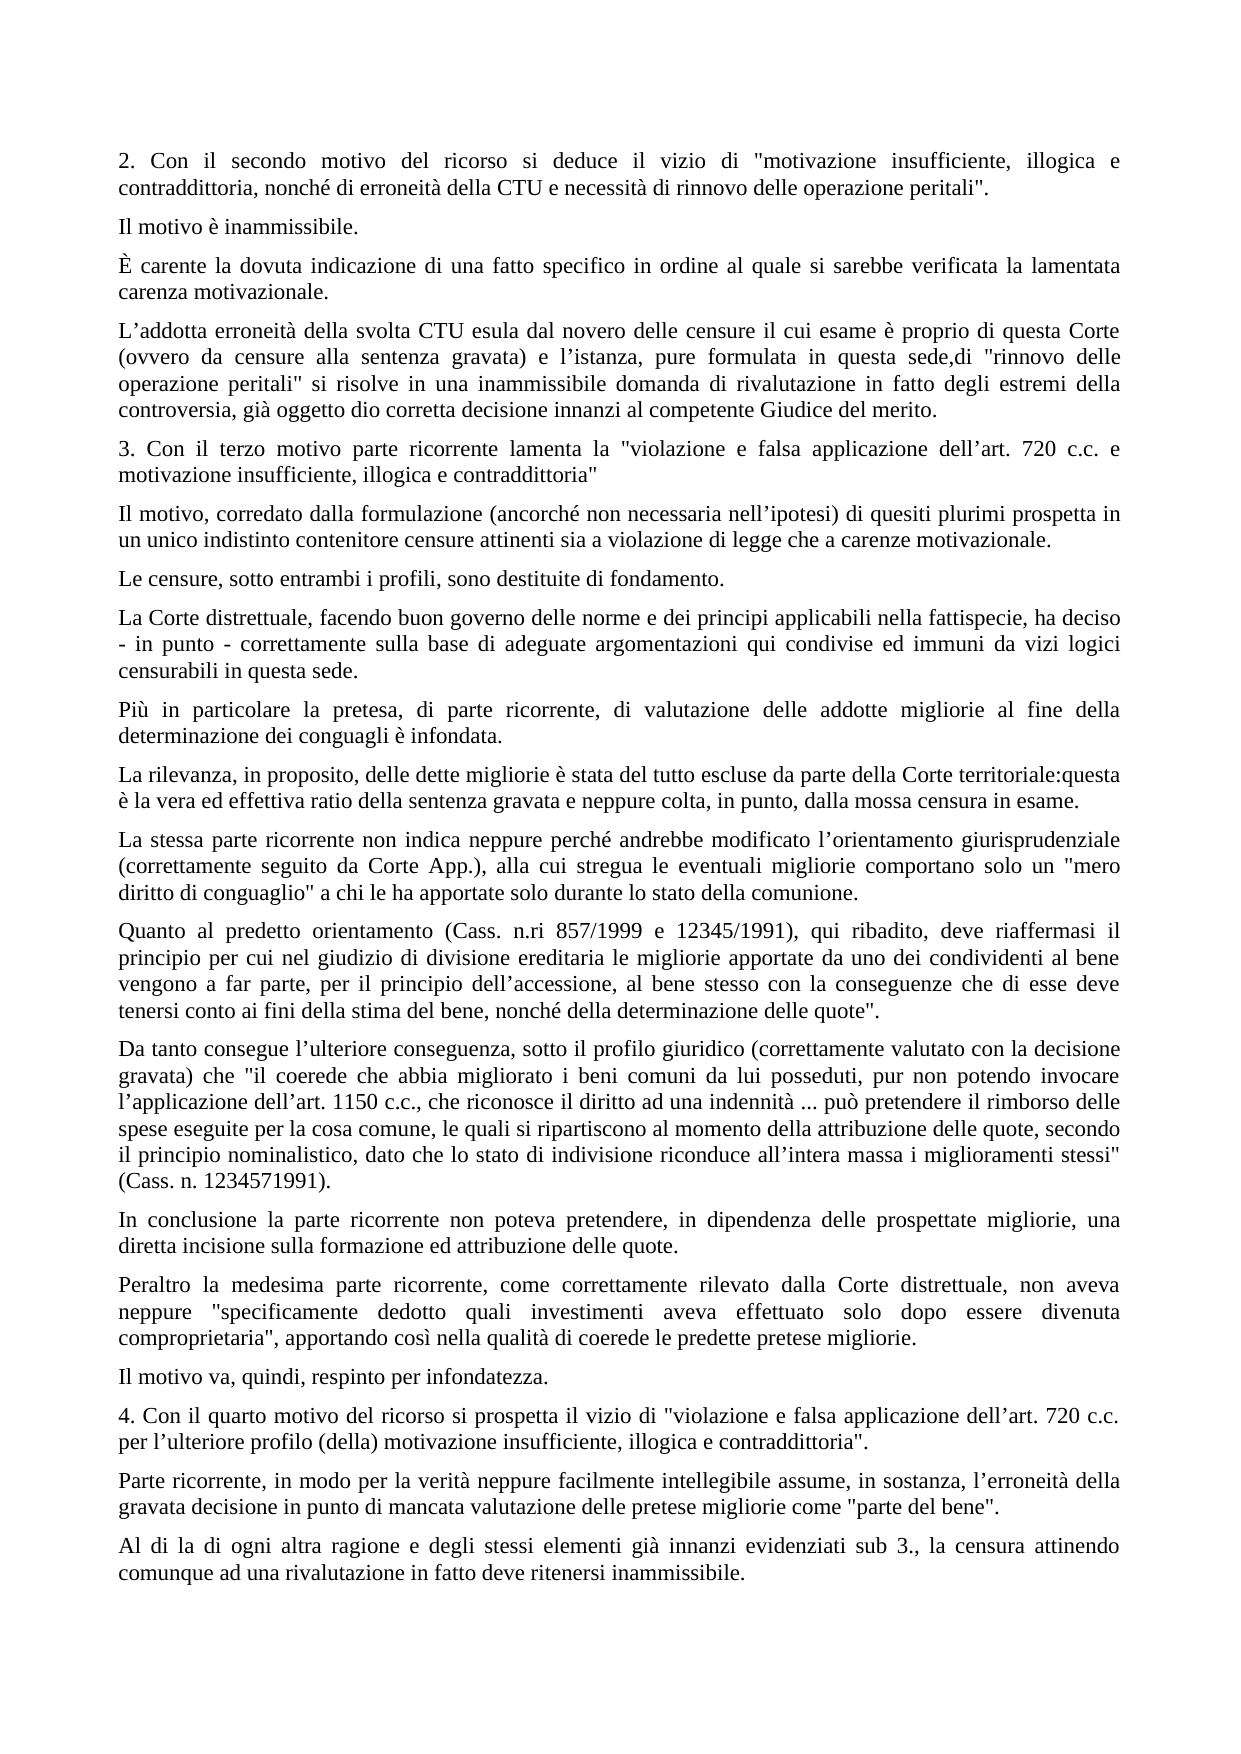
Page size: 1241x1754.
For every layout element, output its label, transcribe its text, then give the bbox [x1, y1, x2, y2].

text Da tanto consegue l’ulteriore conseguenza, sotto il profilo giuridico (correttamente valutato con la decisione gravata) che "il coerede che abbia migliorato i beni comuni da lui posseduti, pur non potendo invocare l’applicazione dell’art. 1150 c.c., che riconosce il diritto ad una indennità ... può pretendere il rimborso delle spese eseguite per la cosa comune, le quali si ripartiscono al momento della attribuzione delle quote, secondo il principio nominalistico, dato che lo stato di indivisione riconduce all’intera massa i miglioramenti stessi" (Cass. n. 1234571991). [118, 1036, 1122, 1194]
text Più in particolare la pretesa, di parte ricorrente, di valutazione delle addotte migliorie al fine della determinazione dei conguagli è infondata. [118, 696, 1122, 748]
text Parte ricorrente, in modo per la verità neppure facilmente intellegibile assume, in sostanza, l’erroneità della gravata decisione in punto di mancata valutazione delle pretese migliorie come "parte del bene". [118, 1467, 1122, 1520]
text Peraltro la medesima parte ricorrente, come correttamente rilevato dalla Corte distrettuale, non aveva neppure "specificamente dedotto quali investimenti aveva effettuato solo dopo essere divenuta comproprietaria", apportando così nella qualità di coerede le predette pretese migliorie. [118, 1271, 1122, 1350]
text Le censure, sotto entrambi i profili, sono destituite di fondamento. [118, 565, 1122, 592]
text 4. Con il quarto motivo del ricorso si prospetta il vizio di "violazione e falsa applicazione dell’art. 720 c.c. per l’ulteriore profilo (della) motivazione insufficiente, illogica e contraddittoria". [118, 1402, 1122, 1454]
text L’addotta erroneità della svolta CTU esula dal novero delle censure il cui esame è proprio di questa Corte (ovvero da censure alla sentenza gravata) e l’istanza, pure formulata in questa sede,di "rinnovo delle operazione peritali" si risolve in una inammissibile domanda di rivalutazione in fatto degli estremi della controversia, già oggetto dio corretta decisione innanzi al competente Giudice del merito. [118, 317, 1122, 422]
text In conclusione la parte ricorrente non poteva pretendere, in dipendenza delle prospettate migliorie, una diretta incisione sulla formazione ed attribuzione delle quote. [118, 1206, 1122, 1259]
text La rilevanza, in proposito, delle dette migliorie è stata del tutto escluse da parte della Corte territoriale:questa è la vera ed effettiva ratio della sentenza gravata e neppure colta, in punto, dalla mossa censura in esame. [118, 761, 1122, 813]
text 3. Con il terzo motivo parte ricorrente lamenta la "violazione e falsa applicazione dell’art. 720 c.c. e motivazione insufficiente, illogica e contraddittoria" [118, 435, 1122, 487]
text Al di la di ogni altra ragione e degli stessi elementi già innanzi evidenziati sub 3., la censura attinendo comunque ad una rivalutazione in fatto deve ritenersi inammissibile. [118, 1532, 1122, 1585]
text 2. Con il secondo motivo del ricorso si deduce il vizio di "motivazione insufficiente, illogica e contraddittoria, nonché di erroneità della CTU e necessità di rinnovo delle operazione peritali". [118, 148, 1122, 200]
text Quanto al predetto orientamento (Cass. n.ri 857/1999 e 12345/1991), qui ribadito, deve riaffermasi il principio per cui nel giudizio di divisione ereditaria le migliorie apportate da uno dei condividenti al bene vengono a far parte, per il principio dell’accessione, al bene stesso con la conseguenze che di esse deve tenersi conto ai fini della stima del bene, nonché della determinazione delle quote". [118, 918, 1122, 1023]
text La Corte distrettuale, facendo buon governo delle norme e dei principi applicabili nella fattispecie, ha deciso - in punto - correttamente sulla base di adeguate argomentazioni qui condivise ed immuni da vizi logici censurabili in questa sede. [118, 604, 1122, 683]
text La stessa parte ricorrente non indica neppure perché andrebbe modificato l’orientamento giurisprudenziale (correttamente seguito da Corte App.), alla cui stregua le eventuali migliorie comportano solo un "mero diritto di conguaglio" a chi le ha apportate solo durante lo stato della comunione. [118, 826, 1122, 905]
text È carente la dovuta indicazione di una fatto specifico in ordine al quale si sarebbe verificata la lamentata carenza motivazionale. [118, 252, 1122, 304]
text Il motivo è inammissibile. [118, 213, 1122, 239]
text Il motivo va, quindi, respinto per infondatezza. [118, 1363, 1122, 1389]
text Il motivo, corredato dalla formulazione (ancorché non necessaria nell’ipotesi) di quesiti plurimi prospetta in un unico indistinto contenitore censure attinenti sia a violazione di legge che a carenze motivazionale. [118, 500, 1122, 553]
